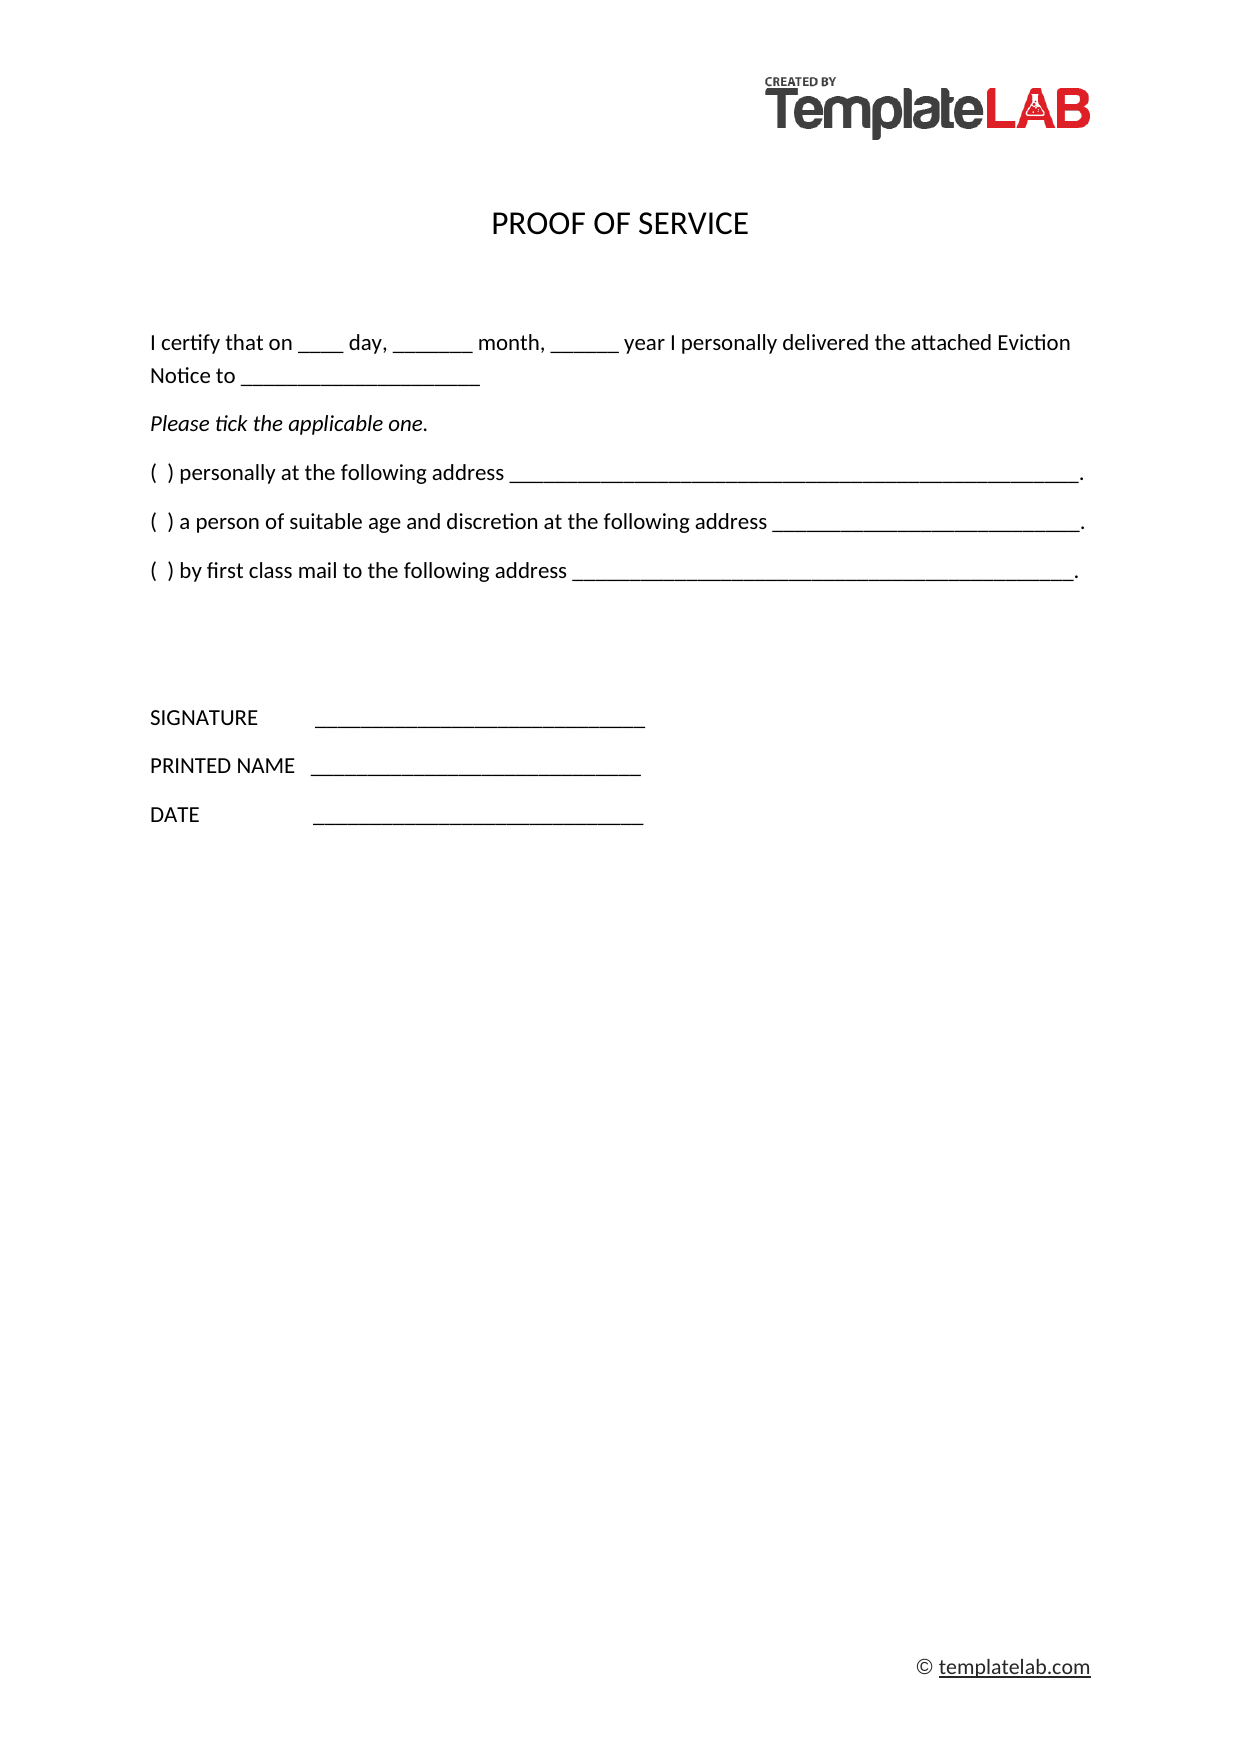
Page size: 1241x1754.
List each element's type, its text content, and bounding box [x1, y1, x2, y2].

text DATE _____________________________ [150, 800, 1090, 828]
text I certify that on ____ day, _______ month, ______ year I personally delivered the attached Eviction Notice to _____________________ [150, 328, 1090, 389]
text Please tick the applicable one. [150, 409, 1090, 438]
text PRINTED NAME _____________________________ [150, 752, 1090, 779]
text SIGNATURE _____________________________ [150, 703, 1090, 731]
text ( ) a person of suitable age and discretion at the following address ___________________________. [150, 507, 1090, 535]
text ( ) by first class mail to the following address ____________________________________________. [150, 556, 1090, 584]
picture [765, 73, 1091, 142]
text ( ) personally at the following address __________________________________________________. [150, 458, 1090, 486]
text PROOF OF SERVICE [150, 202, 1090, 242]
